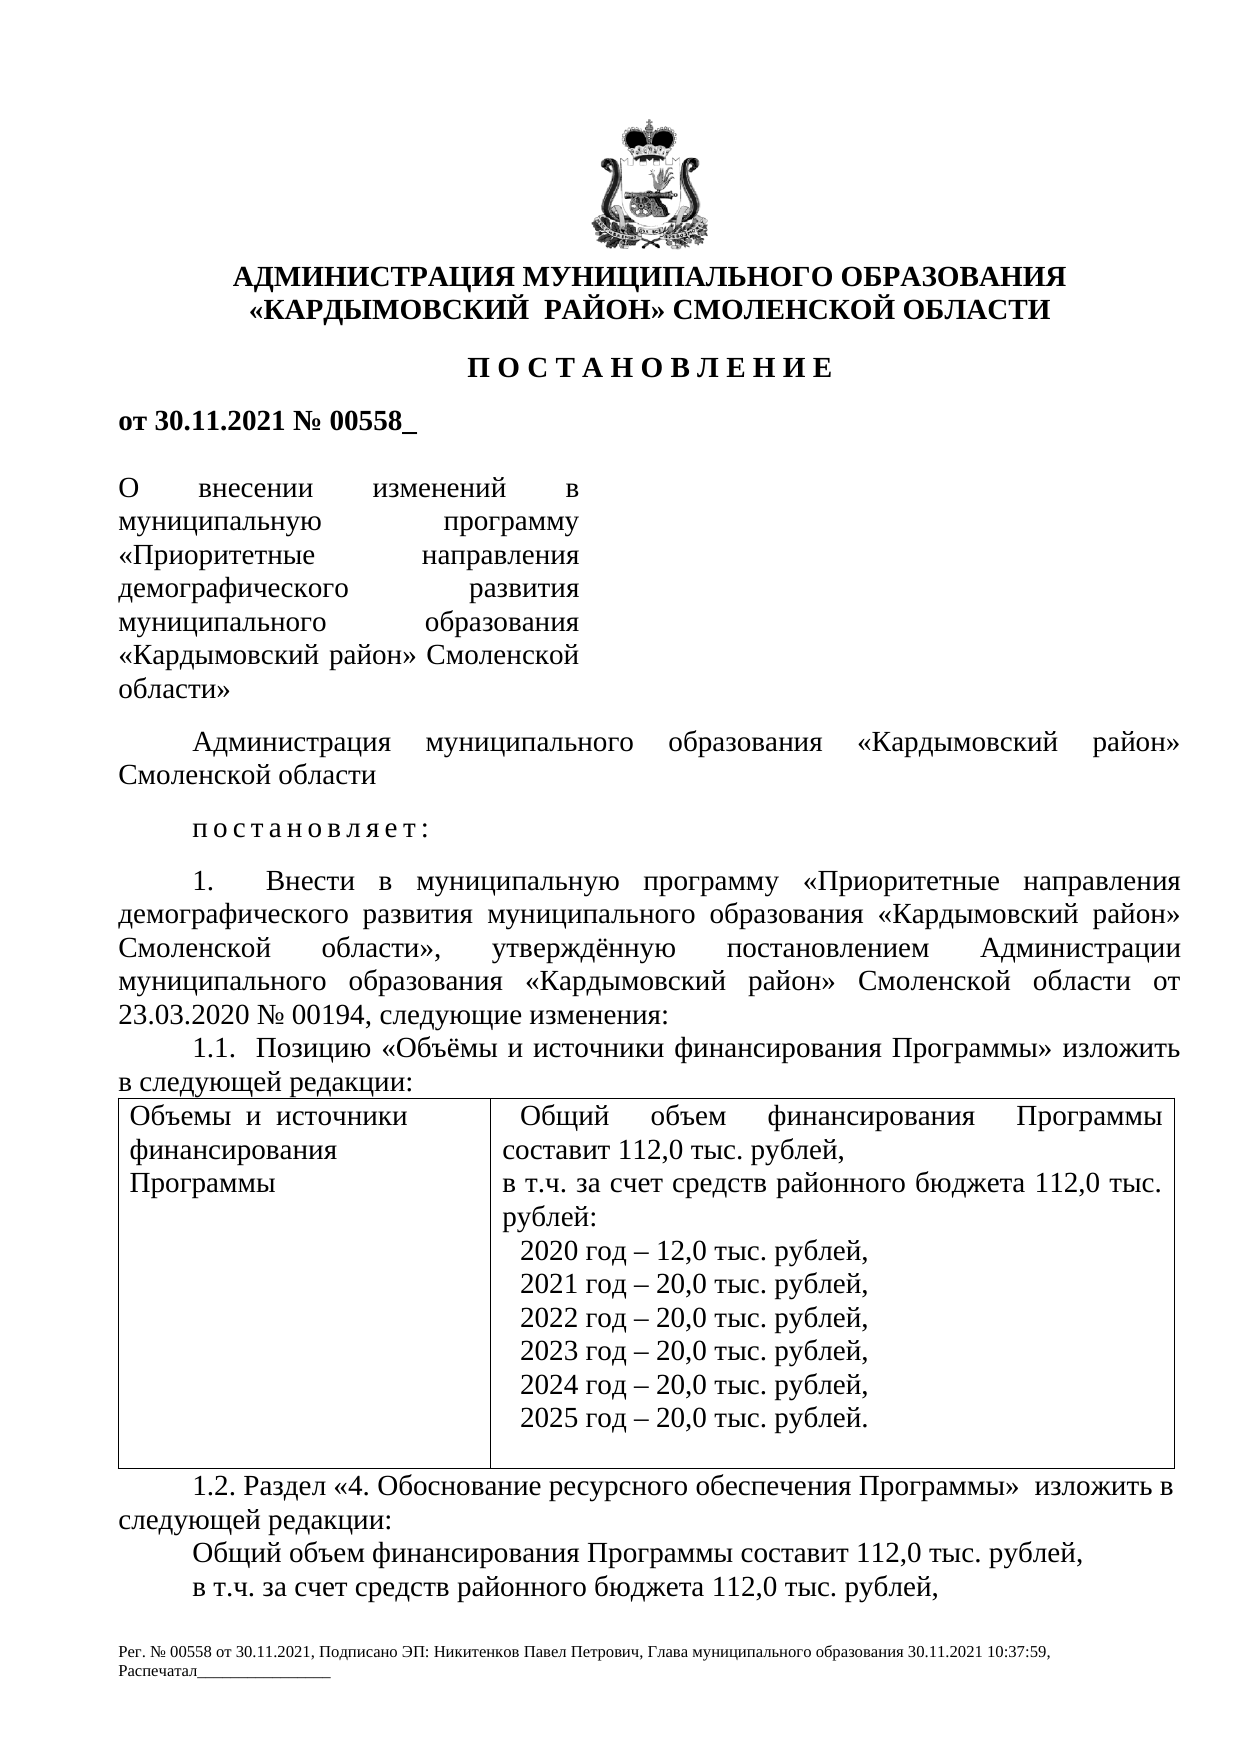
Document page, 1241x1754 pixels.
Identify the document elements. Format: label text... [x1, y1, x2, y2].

table_header Общий объем финансирования Программы составит 112,0 тыс. рублей, в т.ч. за счет средств районного бюджета 112,0 тыс. рублей: 2020 год – 12,0 тыс. рублей, 2021 год – 20,0 тыс. рублей, 2022 год – 20,0 тыс. рублей, 2023 год – 20,0 тыс. рублей, 2024 год – 20,0 тыс. рублей, 2025 год – 20,0 тыс. рублей. [491, 1099, 1174, 1467]
text Администрация муниципального образования «Кардымовский район» Смоленской области [118, 724, 1181, 791]
text АДМИНИСТРАЦИЯ МУНИЦИПАЛЬНОГО ОБРАЗОВАНИЯ [118, 259, 1181, 292]
list Внести в муниципальную программу «Приоритетные направления демографического развития муниципального образования «Кардымовский район» Смоленской области», утверждённую постановлением Администрации муниципального образования «Кардымовский район» Смоленской области от 23.03.2020 № 00194, следующие изменения: [118, 863, 1181, 1030]
text постановляет: [118, 810, 1181, 843]
table_header О внесении изменений в муниципальную программу «Приоритетные направления демографического развития муниципального образования «Кардымовский район» Смоленской области» [107, 470, 591, 704]
text «КАРДЫМОВСКИЙ РАЙОН» СМОЛЕНСКОЙ ОБЛАСТИ [118, 292, 1181, 326]
table_header Объемы и источники финансирования Программы [119, 1099, 490, 1467]
text П О С Т А Н О В Л Е Н И Е [118, 350, 1181, 383]
text 1.1. Позицию «Объёмы и источники финансирования Программы» изложить в следующей редакции: [118, 1030, 1181, 1097]
text 1.2. Раздел «4. Обоснование ресурсного обеспечения Программы» изложить в следующей редакции: [118, 1468, 1181, 1536]
text в т.ч. за счет средств районного бюджета 112,0 тыс. рублей, [118, 1569, 1181, 1603]
text Общий объем финансирования Программы составит 112,0 тыс. рублей, [118, 1536, 1181, 1569]
text от 30.11.2021 № 00558_ [118, 403, 1181, 436]
picture [585, 118, 714, 259]
